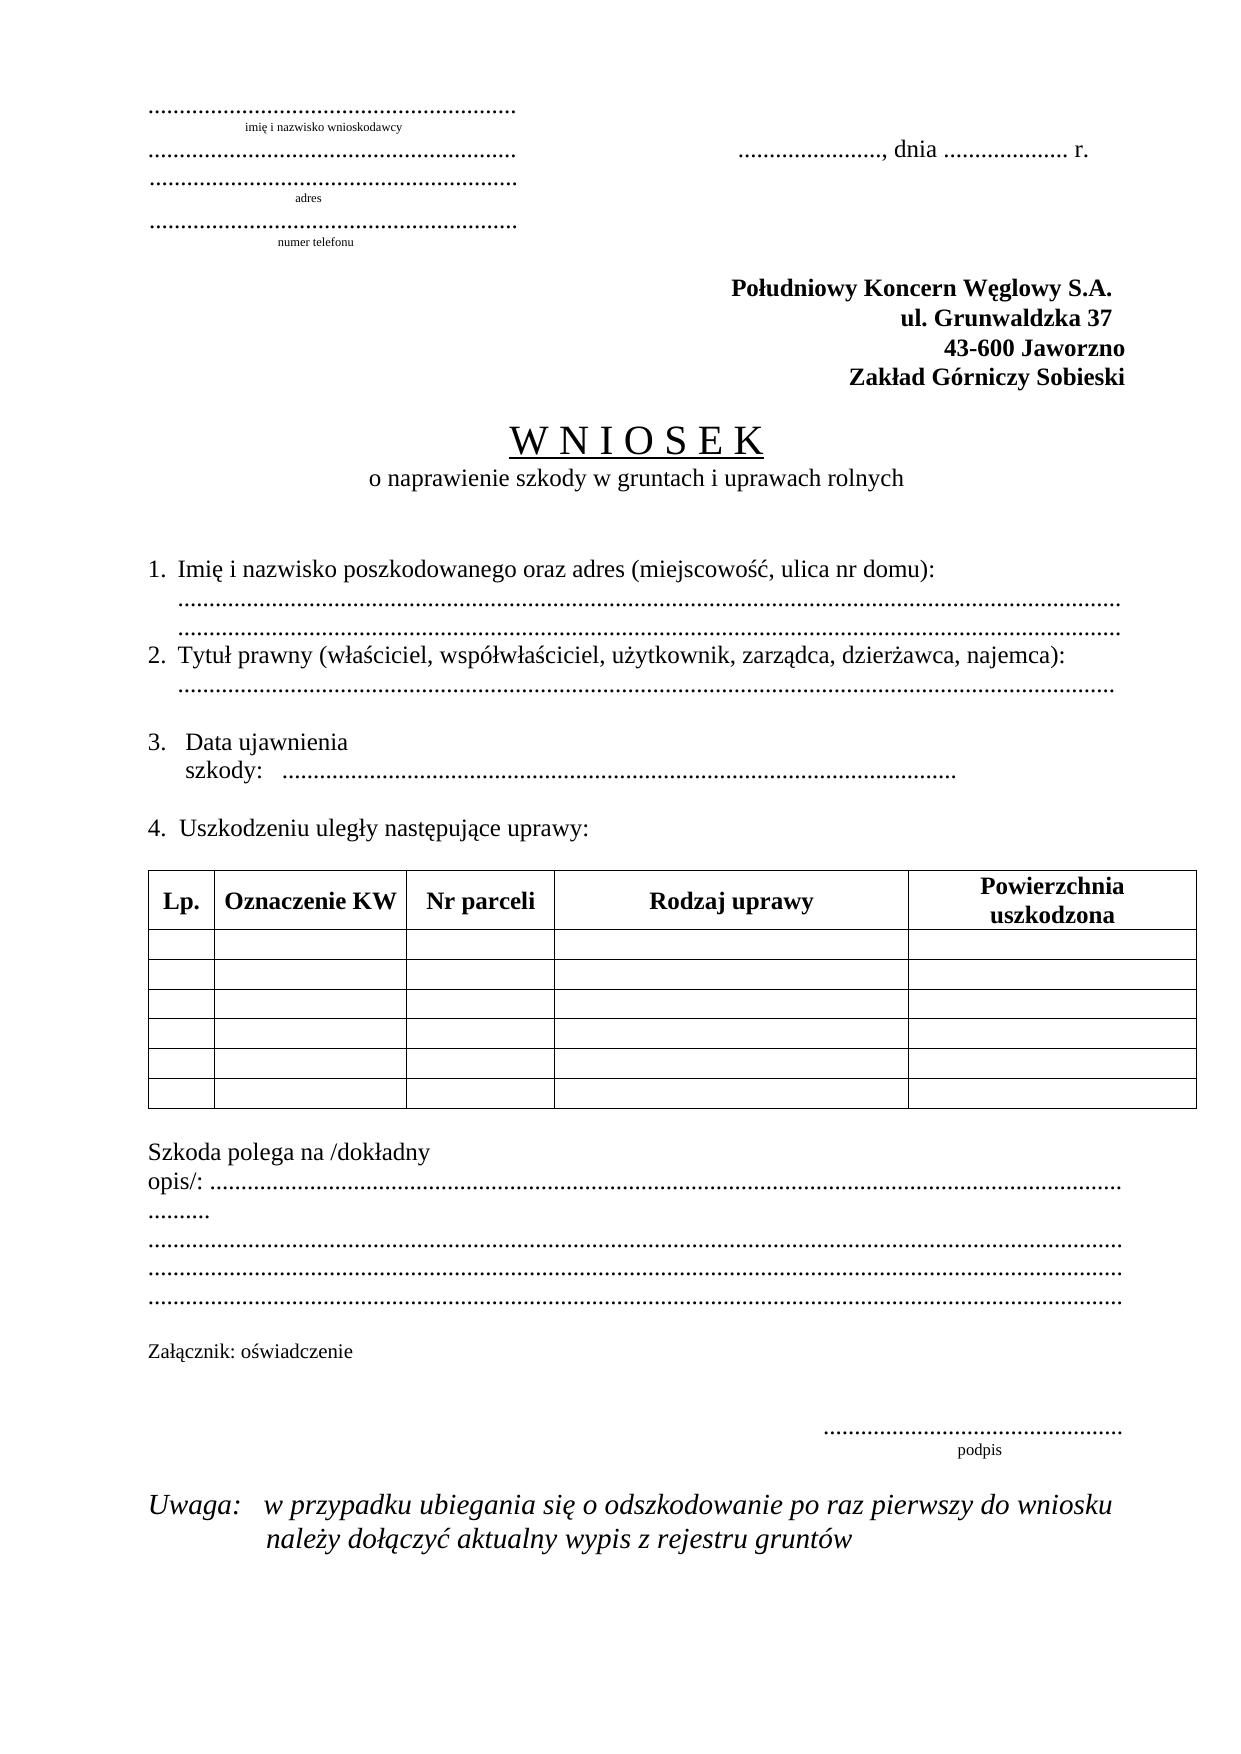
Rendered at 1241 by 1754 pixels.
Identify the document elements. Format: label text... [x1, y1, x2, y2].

text 4. Uszkodzeniu uległy następujące uprawy: [148, 813, 1125, 842]
text ............................................................................................................................................................ [148, 1252, 1125, 1281]
text adres [221, 191, 1125, 206]
text podpis [811, 1439, 1140, 1459]
table_cell [215, 990, 406, 1018]
text ............................................................................................................................................................ [148, 1224, 1125, 1252]
table_cell [555, 930, 908, 959]
table_cell [407, 930, 554, 959]
table_cell [909, 990, 1196, 1018]
text Szkoda polega na /dokładny opis/: ............................................................................................................................................................ [148, 1137, 1125, 1224]
text o naprawienie szkody w gruntach i uprawach rolnych [148, 463, 1125, 492]
table_cell [555, 1049, 908, 1078]
table_cell [215, 1019, 406, 1048]
text imię i nazwisko wnioskodawcy [221, 119, 1125, 134]
table_cell [407, 1019, 554, 1048]
table_cell [555, 1079, 908, 1108]
table_cell [215, 960, 406, 988]
table_cell [909, 960, 1196, 988]
table_cell [149, 960, 214, 988]
table_cell [407, 960, 554, 988]
table_cell [149, 1019, 214, 1048]
text 3. Data ujawnienia szkody: ............................................................................................................ [148, 727, 1125, 784]
text należy dołączyć aktualny wypis z rejestru gruntów [266, 1521, 1125, 1554]
table_cell [215, 930, 406, 959]
table_header Oznaczenie KW [215, 871, 406, 929]
table_cell [407, 1079, 554, 1108]
table_cell [149, 930, 214, 959]
text Uwaga: w przypadku ubiegania się o odszkodowanie po raz pierwszy do wniosku [148, 1487, 1125, 1521]
text Załącznik: oświadczenie [148, 1339, 1123, 1363]
text ........................................................... [148, 206, 1125, 234]
text W N I O S E K [148, 415, 1125, 463]
table_cell [215, 1049, 406, 1078]
table_header Powierzchnia uszkodzona [909, 871, 1196, 929]
table_header Nr parceli [407, 871, 554, 929]
table_header Rodzaj uprawy [555, 871, 908, 929]
table_cell [407, 990, 554, 1018]
text ............................................................................................................................................................ [148, 1281, 1125, 1310]
table_header Lp. [149, 871, 214, 929]
text ul. Grunwaldzka 37 [473, 303, 1112, 332]
text ........................................................... ......................., dnia .................... r. [148, 134, 1125, 162]
table_cell [555, 960, 908, 988]
table_cell [909, 1019, 1196, 1048]
table_cell [909, 1049, 1196, 1078]
table_cell [407, 1049, 554, 1078]
table_cell [149, 1049, 214, 1078]
text ........................................................... [148, 91, 1125, 119]
text numer telefonu [204, 234, 1125, 249]
text ........................................................... [148, 162, 1125, 191]
table_cell [909, 930, 1196, 959]
table_cell [555, 1019, 908, 1048]
list Imię i nazwisko poszkodowanego oraz adres (miejscowość, ulica nr domu): .............................................................................................................................................................................................................................................................................................................. [148, 554, 1123, 640]
table_cell [215, 1079, 406, 1108]
text ................................................ [148, 1411, 1123, 1439]
text Południowy Koncern Węglowy S.A. [473, 273, 1112, 301]
list Tytuł prawny (właściciel, współwłaściciel, użytkownik, zarządca, dzierżawca, najemca): ...................................................................................................................................................... [148, 640, 1141, 698]
table_cell [149, 990, 214, 1018]
table_cell [909, 1079, 1196, 1108]
table_cell [149, 1079, 214, 1108]
table_cell [555, 990, 908, 1018]
text 43-600 Jaworzno Zakład Górniczy Sobieski [148, 333, 1125, 391]
